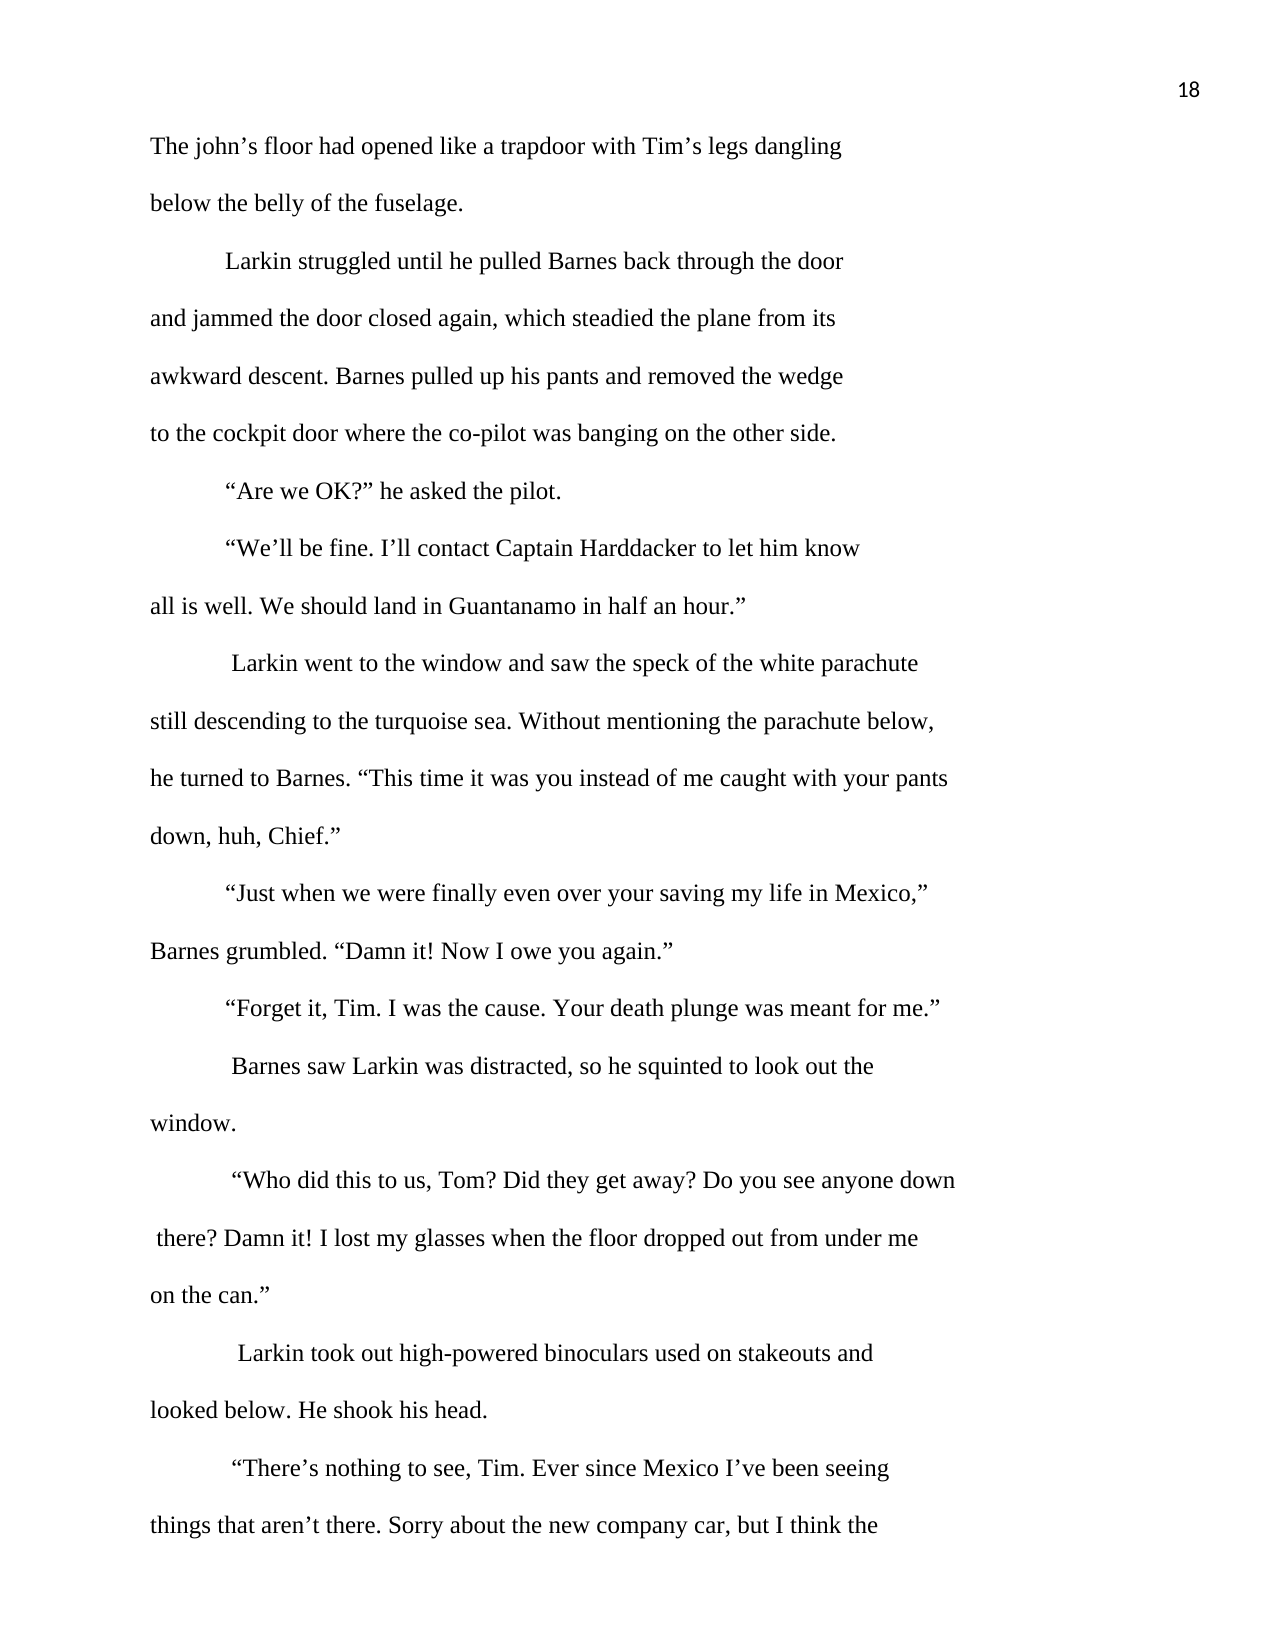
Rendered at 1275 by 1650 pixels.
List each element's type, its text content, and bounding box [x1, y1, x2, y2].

text “Are we OK?” he asked the pilot. [75, 476, 1200, 505]
text and jammed the door closed again, which steadied the plane from its [75, 303, 1200, 332]
text The john’s floor had opened like a trapdoor with Tim’s legs dangling [75, 131, 1200, 160]
text things that aren’t there. Sorry about the new company car, but I think the [75, 1510, 1200, 1539]
text all is well. We should land in Guantanamo in half an hour.” [75, 591, 1200, 620]
text on the can.” [75, 1280, 1200, 1309]
text below the belly of the fuselage. [75, 188, 1200, 217]
text Barnes saw Larkin was distracted, so he squinted to look out the [75, 1051, 1200, 1080]
text there? Damn it! I lost my glasses when the floor dropped out from under me [75, 1223, 1200, 1252]
text to the cockpit door where the co-pilot was banging on the other side. [75, 418, 1200, 447]
text still descending to the turquoise sea. Without mentioning the parachute below, [75, 706, 1200, 735]
text awkward descent. Barnes pulled up his pants and removed the wedge [75, 361, 1200, 390]
text he turned to Barnes. “This time it was you instead of me caught with your pants [75, 763, 1200, 792]
text “There’s nothing to see, Tim. Ever since Mexico I’ve been seeing [75, 1453, 1200, 1482]
text Barnes grumbled. “Damn it! Now I owe you again.” [75, 936, 1200, 965]
text down, huh, Chief.” [75, 821, 1200, 850]
text looked below. He shook his head. [75, 1395, 1200, 1424]
text “Forget it, Tim. I was the cause. Your death plunge was meant for me.” [75, 993, 1200, 1022]
text “Who did this to us, Tom? Did they get away? Do you see anyone down [75, 1165, 1200, 1194]
text Larkin took out high-powered binoculars used on stakeouts and [75, 1338, 1200, 1367]
text Larkin struggled until he pulled Barnes back through the door [75, 246, 1200, 275]
text window. [75, 1108, 1200, 1137]
text Larkin went to the window and saw the speck of the white parachute [75, 648, 1200, 677]
text “We’ll be fine. I’ll contact Captain Harddacker to let him know [75, 533, 1200, 562]
text “Just when we were finally even over your saving my life in Mexico,” [75, 878, 1200, 907]
